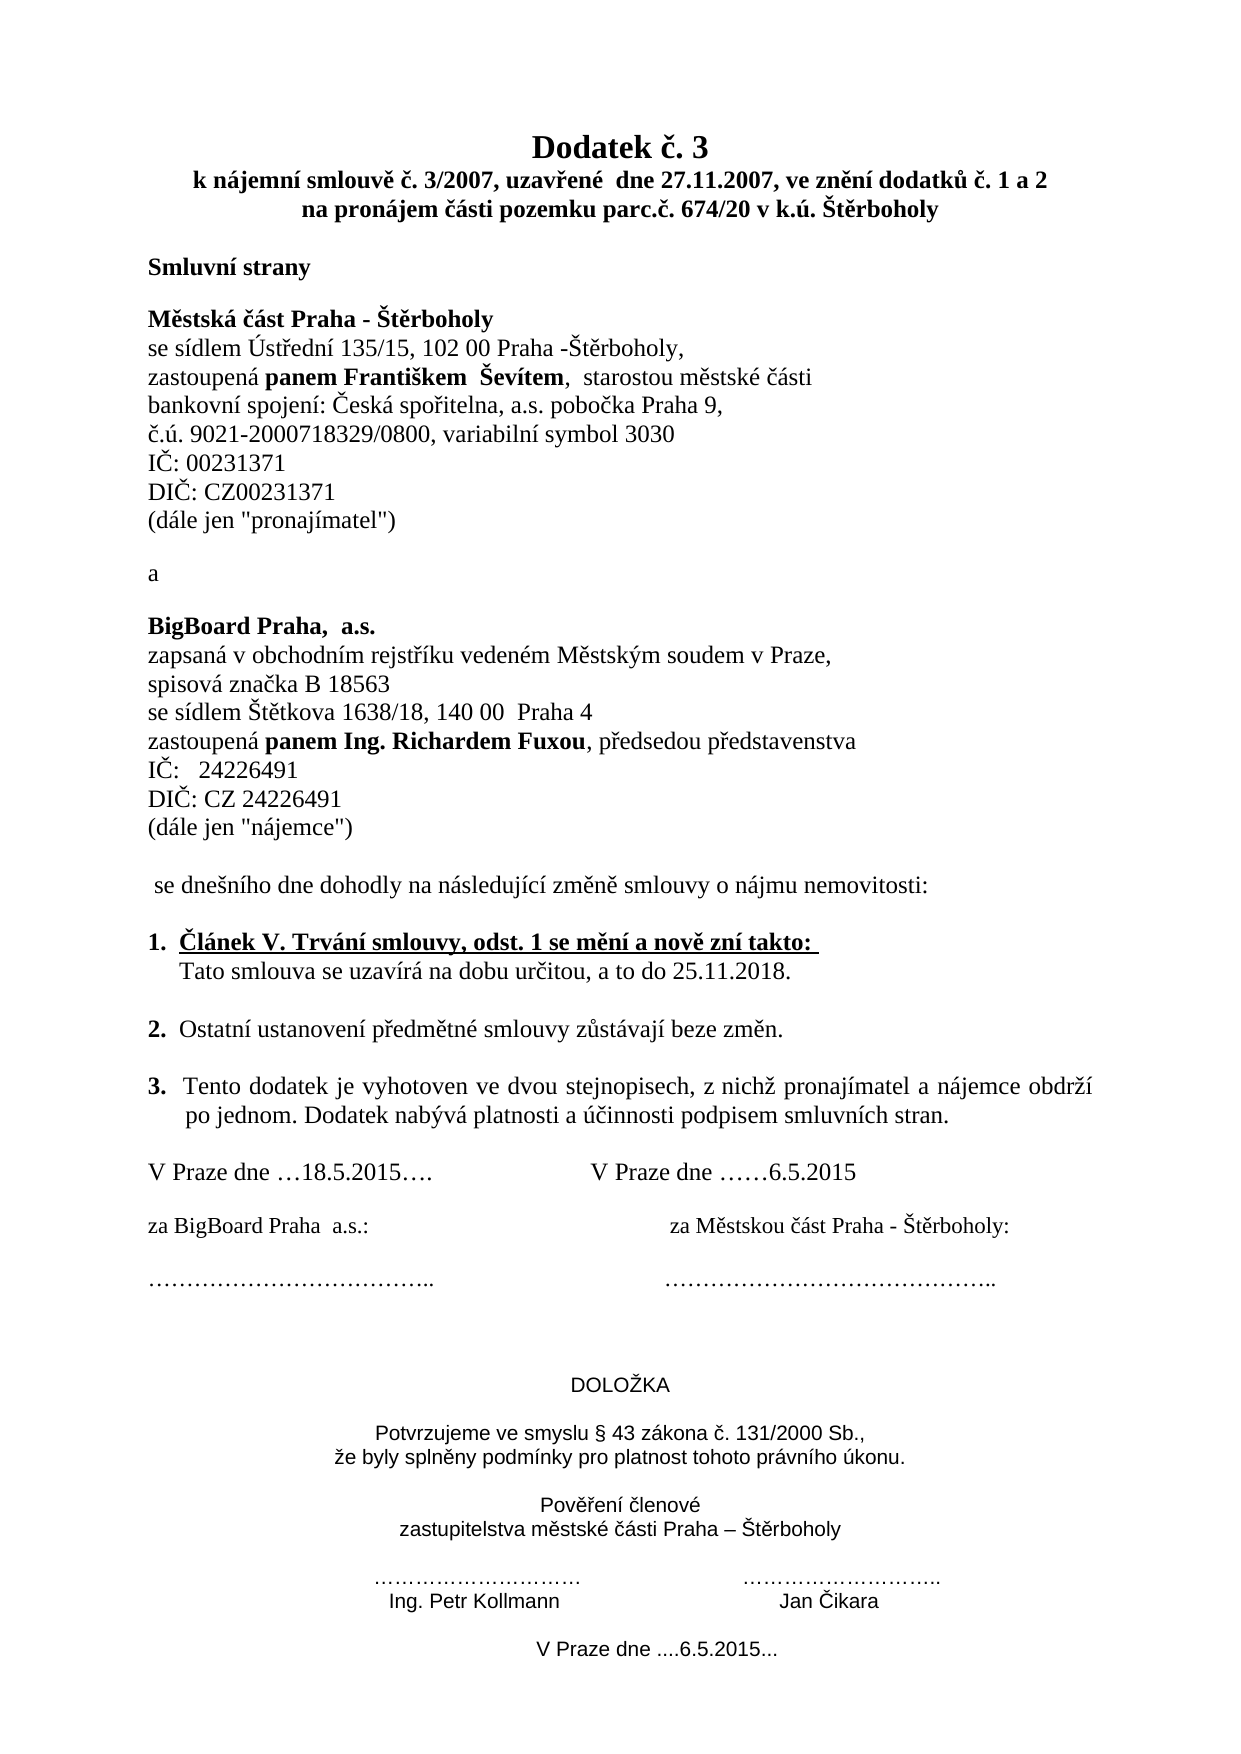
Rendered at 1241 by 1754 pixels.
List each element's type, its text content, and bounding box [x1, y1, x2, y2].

text se sídlem Štětkova 1638/18, 140 00 Praha 4 [148, 697, 1092, 726]
text se dnešního dne dohodly na následující změně smlouvy o nájmu nemovitosti: [148, 870, 1092, 899]
text k nájemní smlouvě č. 3/2007, uzavřené dne 27.11.2007, ve znění dodatků č. 1 a 2 [148, 165, 1092, 194]
text zastoupená panem Ing. Richardem Fuxou, předsedou představenstva [148, 726, 1092, 755]
text že byly splněny podmínky pro platnost tohoto právního úkonu. [148, 1445, 1092, 1469]
text bankovní spojení: Česká spořitelna, a.s. pobočka Praha 9, [148, 391, 1092, 419]
text a [148, 558, 1092, 587]
text se sídlem Ústřední 135/15, 102 00 Praha -Štěrboholy, [148, 333, 1092, 362]
text DIČ: CZ00231371 [148, 477, 1092, 506]
subtitle DOLOŽKA [148, 1373, 1092, 1397]
text Dodatek č. 3 [148, 127, 1092, 165]
text Tato smlouva se uzavírá na dobu určitou, a to do 25.11.2018. [148, 956, 1092, 985]
text 1. Článek V. Trvání smlouvy, odst. 1 se mění a nově zní takto: [148, 927, 1092, 956]
text na pronájem části pozemku parc.č. 674/20 v k.ú. Štěrboholy [148, 194, 1092, 223]
text č.ú. 9021-2000718329/0800, variabilní symbol 3030 [148, 419, 1092, 448]
text (dále jen "nájemce") [148, 812, 1092, 841]
text Smluvní strany [148, 252, 1092, 280]
text spisová značka B 18563 [148, 669, 1092, 697]
text Pověření členové [148, 1493, 1092, 1517]
text zastoupená panem Františkem Ševítem, starostou městské části [148, 362, 1092, 391]
text za BigBoard Praha a.s.: za Městskou část Praha - Štěrboholy: [148, 1213, 1092, 1239]
text zapsaná v obchodním rejstříku vedeném Městským soudem v Praze, [148, 640, 1092, 669]
text zastupitelstva městské části Praha – Štěrboholy [148, 1517, 1092, 1541]
text IČ: 24226491 [148, 755, 1092, 784]
text IČ: 00231371 [148, 448, 1092, 477]
text DIČ: CZ 24226491 [148, 784, 1092, 812]
text (dále jen "pronajímatel") [148, 506, 1092, 534]
text 3. Tento dodatek je vyhotoven ve dvou stejnopisech, z nichž pronajímatel a nájemce obdrží po jednom. Dodatek nabývá platnosti a účinnosti podpisem smluvních stran. [148, 1071, 1092, 1129]
text 2. Ostatní ustanovení předmětné smlouvy zůstávají beze změn. [148, 1014, 1092, 1042]
text Potvrzujeme ve smyslu § 43 zákona č. 131/2000 Sb., [148, 1421, 1092, 1445]
text Městská část Praha - Štěrboholy [148, 304, 1092, 333]
text BigBoard Praha, a.s. [148, 611, 1092, 640]
text V Praze dne …18.5.2015…. V Praze dne ……6.5.2015 [148, 1157, 1092, 1186]
text Ing. Petr Kollmann Jan Čikara [148, 1589, 1092, 1613]
text ……………………………….. …………………………………….. [148, 1265, 1092, 1292]
text V Praze dne ....6.5.2015... [148, 1637, 1092, 1661]
text ………………………… ……………………….. [148, 1565, 1092, 1589]
